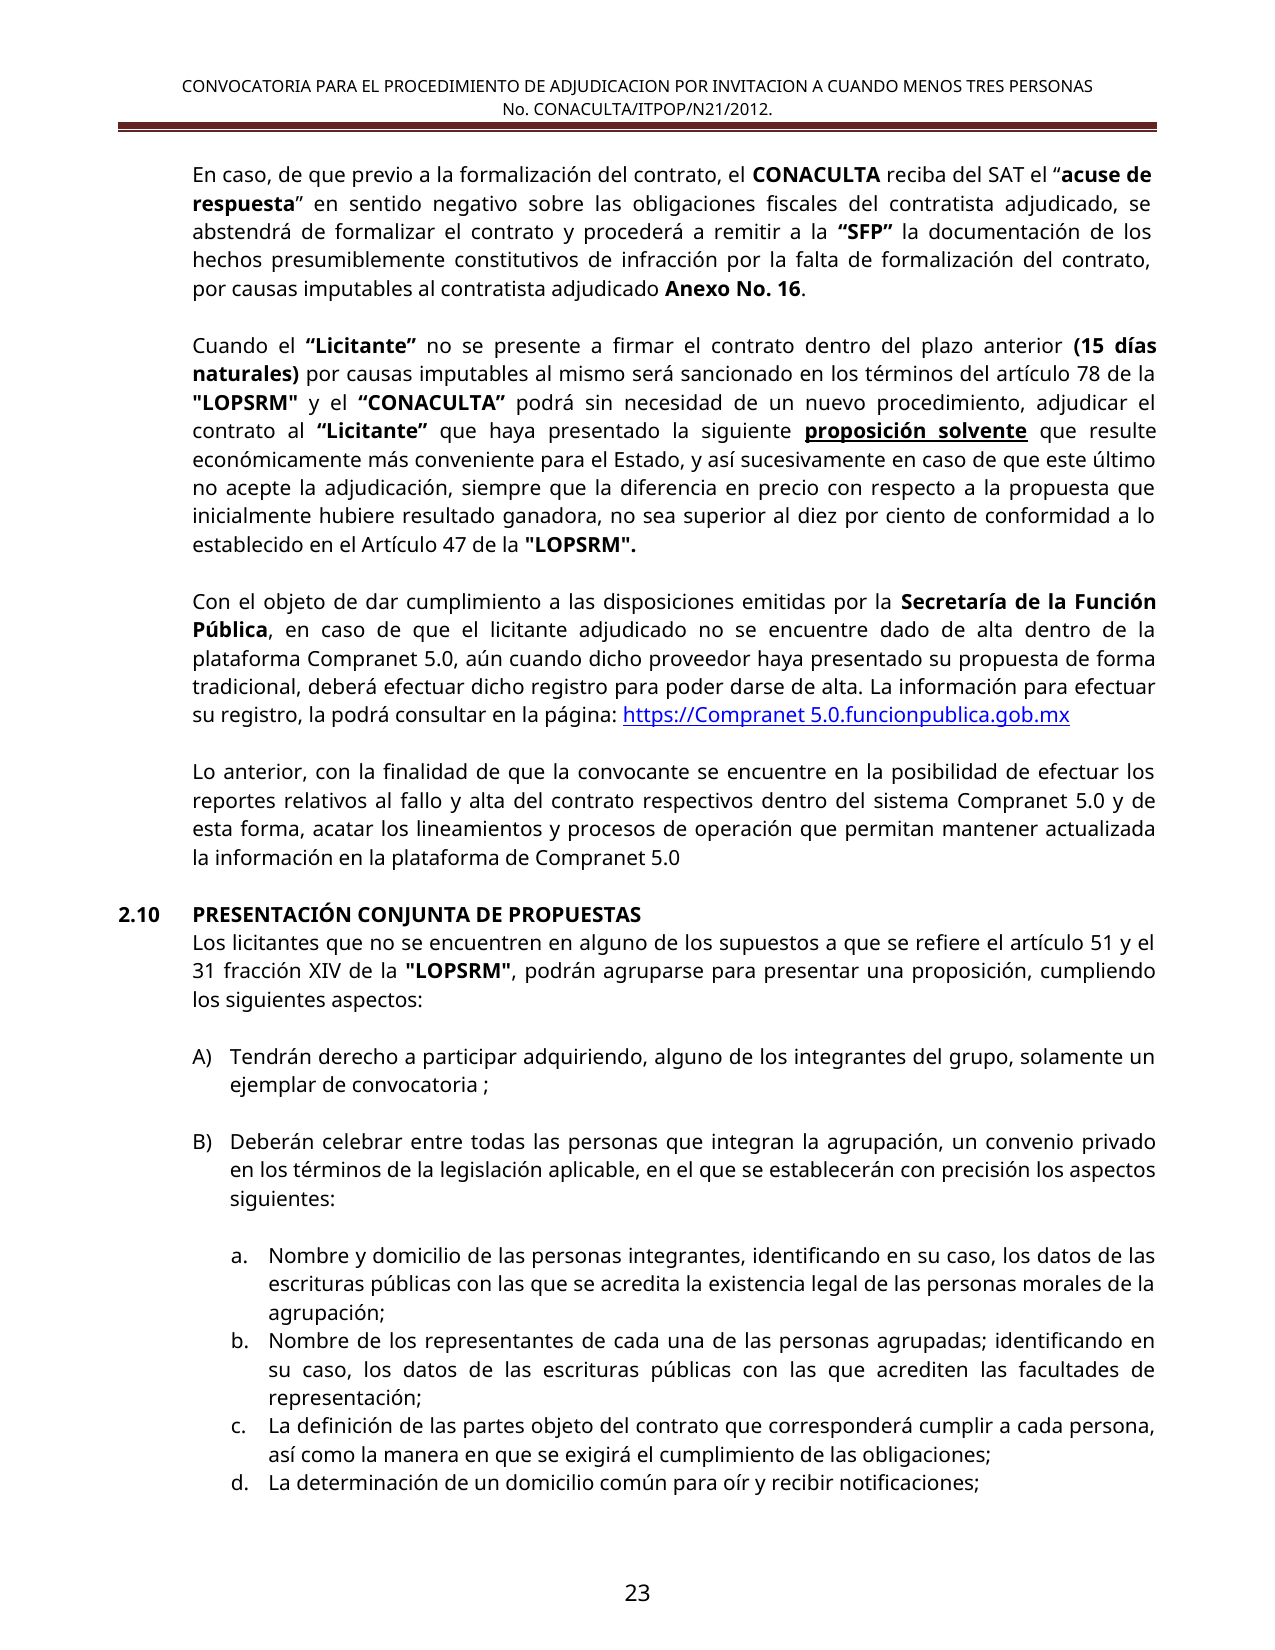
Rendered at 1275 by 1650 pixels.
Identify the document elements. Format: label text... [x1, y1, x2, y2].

text Lo anterior, con la finalidad de que la convocante se encuentre en la posibilidad de efectuar los reportes relativos al fallo y alta del contrato respectivos dentro del sistema Compranet 5.0 y de esta forma, acatar los lineamientos y procesos de operación que permitan mantener actualizada la información en la plataforma de Compranet 5.0 [192, 757, 1157, 871]
text En caso, de que previo a la formalización del contrato, el CONACULTA reciba del SAT el “acuse de respuesta” en sentido negativo sobre las obligaciones fiscales del contratista adjudicado, se abstendrá de formalizar el contrato y procederá a remitir a la “SFP” la documentación de los hechos presumiblemente constitutivos de infracción por la falta de formalización del contrato, por causas imputables al contratista adjudicado Anexo No. 16. [192, 160, 1152, 302]
text Con el objeto de dar cumplimiento a las disposiciones emitidas por la Secretaría de la Función Pública, en caso de que el licitante adjudicado no se encuentre dado de alta dentro de la plataforma Compranet 5.0, aún cuando dicho proveedor haya presentado su propuesta de forma tradicional, deberá efectuar dicho registro para poder darse de alta. La información para efectuar su registro, la podrá consultar en la página: https://Compranet 5.0.funcionpublica.gob.mx [192, 587, 1157, 729]
text Cuando el “Licitante” no se presente a firmar el contrato dentro del plazo anterior (15 días naturales) por causas imputables al mismo será sancionado en los términos del artículo 78 de la "LOPSRM" y el “CONACULTA” podrá sin necesidad de un nuevo procedimiento, adjudicar el contrato al “Licitante” que haya presentado la siguiente proposición solvente que resulte económicamente más conveniente para el Estado, y así sucesivamente en caso de que este último no acepte la adjudicación, siempre que la diferencia en precio con respecto a la propuesta que inicialmente hubiere resultado ganadora, no sea superior al diez por ciento de conformidad a lo establecido en el Artículo 47 de la "LOPSRM". [192, 331, 1157, 558]
list Tendrán derecho a participar adquiriendo, alguno de los integrantes del grupo, solamente un ejemplar de convocatoria ; [192, 1042, 1157, 1099]
list Nombre de los representantes de cada una de las personas agrupadas; identificando en su caso, los datos de las escrituras públicas con las que acrediten las facultades de representación; [231, 1326, 1157, 1412]
text Los licitantes que no se encuentren en alguno de los supuestos a que se refiere el artículo 51 y el 31 fracción XIV de la "LOPSRM", podrán agruparse para presentar una proposición, cumpliendo los siguientes aspectos: [192, 928, 1157, 1013]
list Deberán celebrar entre todas las personas que integran la agrupación, un convenio privado en los términos de la legislación aplicable, en el que se establecerán con precisión los aspectos siguientes: [192, 1127, 1157, 1212]
list Nombre y domicilio de las personas integrantes, identificando en su caso, los datos de las escrituras públicas con las que se acredita la existencia legal de las personas morales de la agrupación; [231, 1241, 1157, 1326]
list La determinación de un domicilio común para oír y recibir notificaciones; [231, 1468, 1157, 1497]
text 2.10 PRESENTACIÓN CONJUNTA DE PROPUESTAS [118, 900, 1157, 928]
list La definición de las partes objeto del contrato que corresponderá cumplir a cada persona, así como la manera en que se exigirá el cumplimiento de las obligaciones; [231, 1412, 1157, 1468]
